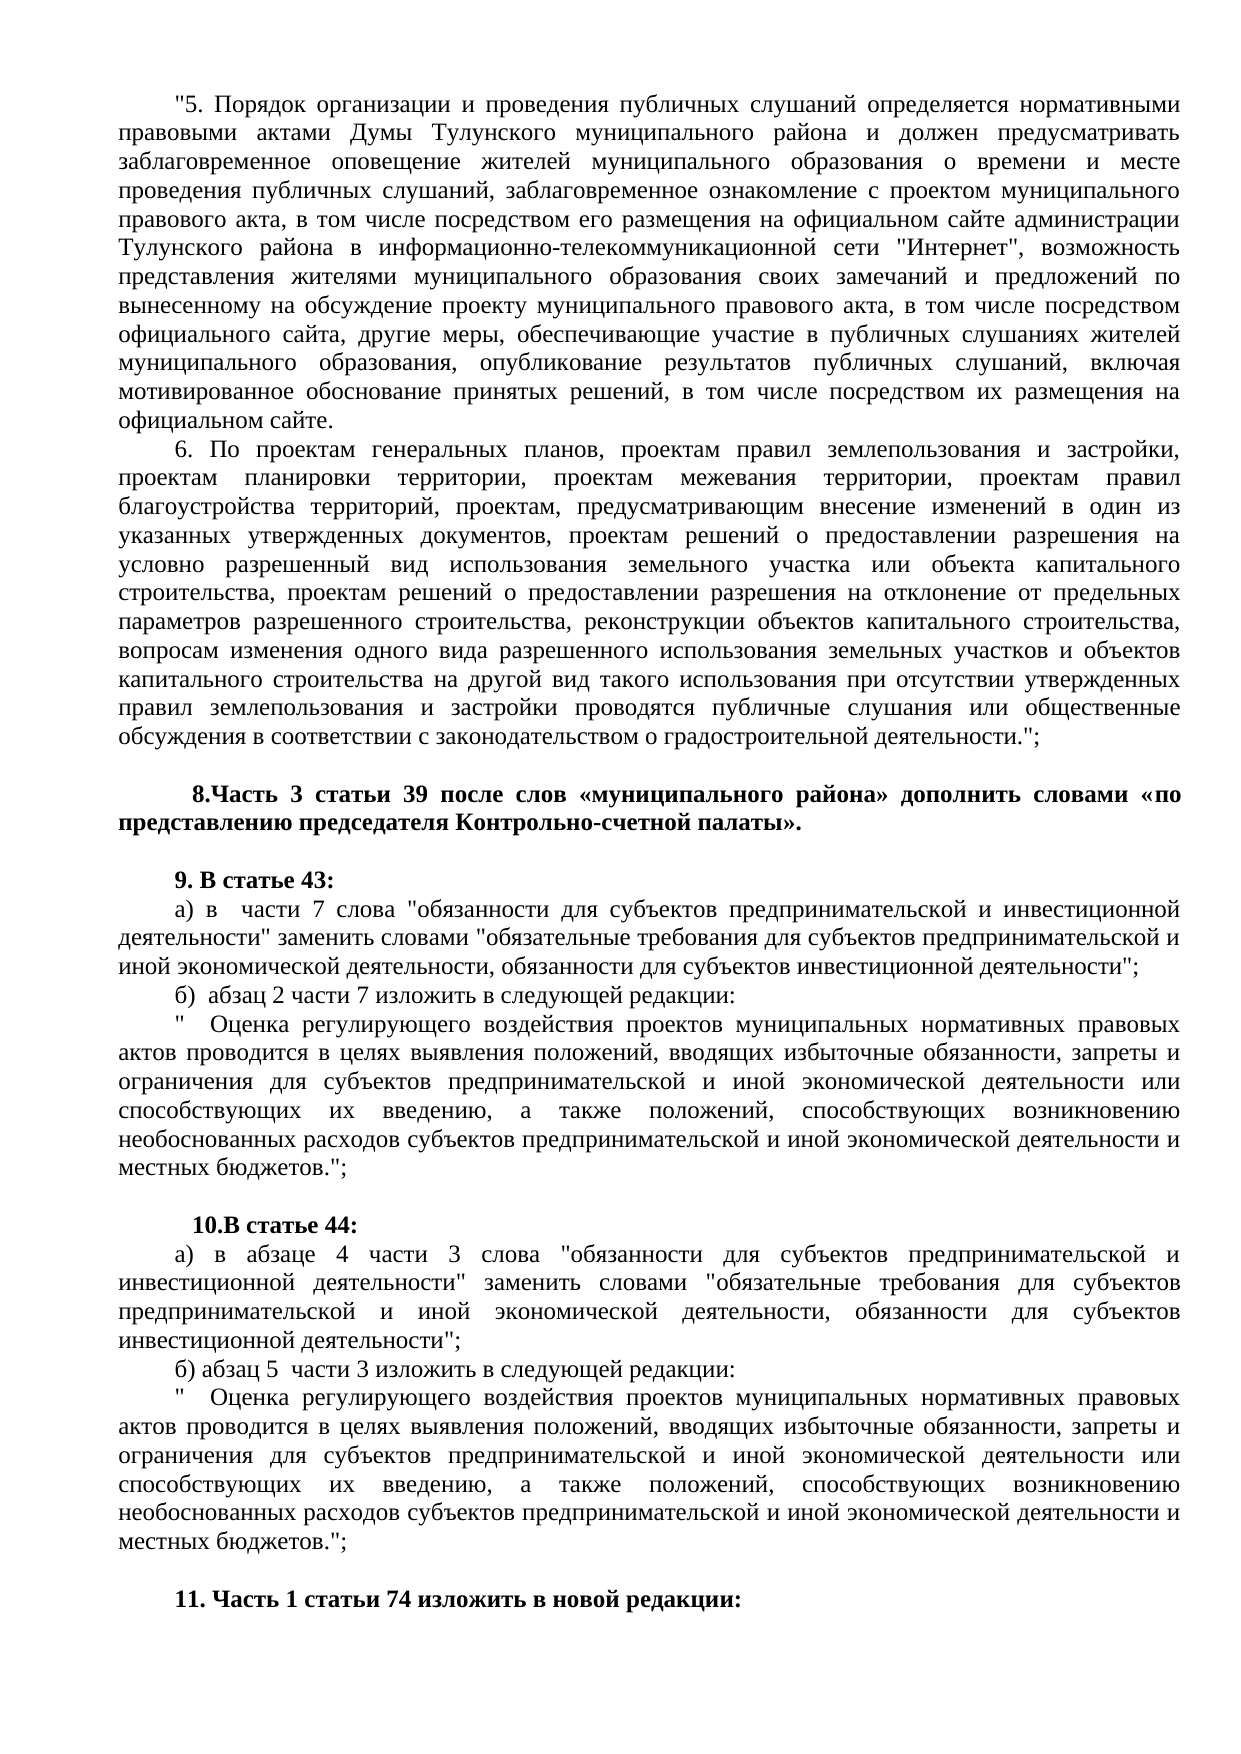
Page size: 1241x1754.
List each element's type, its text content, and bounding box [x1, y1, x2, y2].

text " Оценка регулирующего воздействия проектов муниципальных нормативных правовых актов проводится в целях выявления положений, вводящих избыточные обязанности, запреты и ограничения для субъектов предпринимательской и иной экономической деятельности или способствующих их введению, а также положений, способствующих возникновению необоснованных расходов субъектов предпринимательской и иной экономической деятельности и местных бюджетов."; [118, 1009, 1181, 1181]
text "5. Порядок организации и проведения публичных слушаний определяется нормативными правовыми актами Думы Тулунского муниципального района и должен предусматривать заблаговременное оповещение жителей муниципального образования о времени и месте проведения публичных слушаний, заблаговременное ознакомление с проектом муниципального правового акта, в том числе посредством его размещения на официальном сайте администрации Тулунского района в информационно-телекоммуникационной сети "Интернет", возможность представления жителями муниципального образования своих замечаний и предложений по вынесенному на обсуждение проекту муниципального правового акта, в том числе посредством официального сайта, другие меры, обеспечивающие участие в публичных слушаниях жителей муниципального образования, опубликование результатов публичных слушаний, включая мотивированное обоснование принятых решений, в том числе посредством их размещения на официальном сайте. [118, 89, 1181, 434]
text " Оценка регулирующего воздействия проектов муниципальных нормативных правовых актов проводится в целях выявления положений, вводящих избыточные обязанности, запреты и ограничения для субъектов предпринимательской и иной экономической деятельности или способствующих их введению, а также положений, способствующих возникновению необоснованных расходов субъектов предпринимательской и иной экономической деятельности и местных бюджетов."; [118, 1382, 1181, 1555]
text 9. В статье 43: [118, 865, 1181, 894]
text б) абзац 5 части 3 изложить в следующей редакции: [118, 1354, 1181, 1382]
text б) абзац 2 части 7 изложить в следующей редакции: [118, 980, 1181, 1009]
text 8.Часть 3 статьи 39 после слов «муниципального района» дополнить словами «по представлению председателя Контрольно-счетной палаты». [118, 779, 1181, 836]
text 11. Часть 1 статьи 74 изложить в новой редакции: [118, 1584, 1181, 1612]
text 6. По проектам генеральных планов, проектам правил землепользования и застройки, проектам планировки территории, проектам межевания территории, проектам правил благоустройства территорий, проектам, предусматривающим внесение изменений в один из указанных утвержденных документов, проектам решений о предоставлении разрешения на условно разрешенный вид использования земельного участка или объекта капитального строительства, проектам решений о предоставлении разрешения на отклонение от предельных параметров разрешенного строительства, реконструкции объектов капитального строительства, вопросам изменения одного вида разрешенного использования земельных участков и объектов капитального строительства на другой вид такого использования при отсутствии утвержденных правил землепользования и застройки проводятся публичные слушания или общественные обсуждения в соответствии с законодательством о градостроительной деятельности."; [118, 434, 1181, 750]
text а) в части 7 слова "обязанности для субъектов предпринимательской и инвестиционной деятельности" заменить словами "обязательные требования для субъектов предпринимательской и иной экономической деятельности, обязанности для субъектов инвестиционной деятельности"; [118, 894, 1181, 980]
text 10.В статье 44: [118, 1210, 1181, 1239]
text а) в абзаце 4 части 3 слова "обязанности для субъектов предпринимательской и инвестиционной деятельности" заменить словами "обязательные требования для субъектов предпринимательской и иной экономической деятельности, обязанности для субъектов инвестиционной деятельности"; [118, 1239, 1181, 1354]
